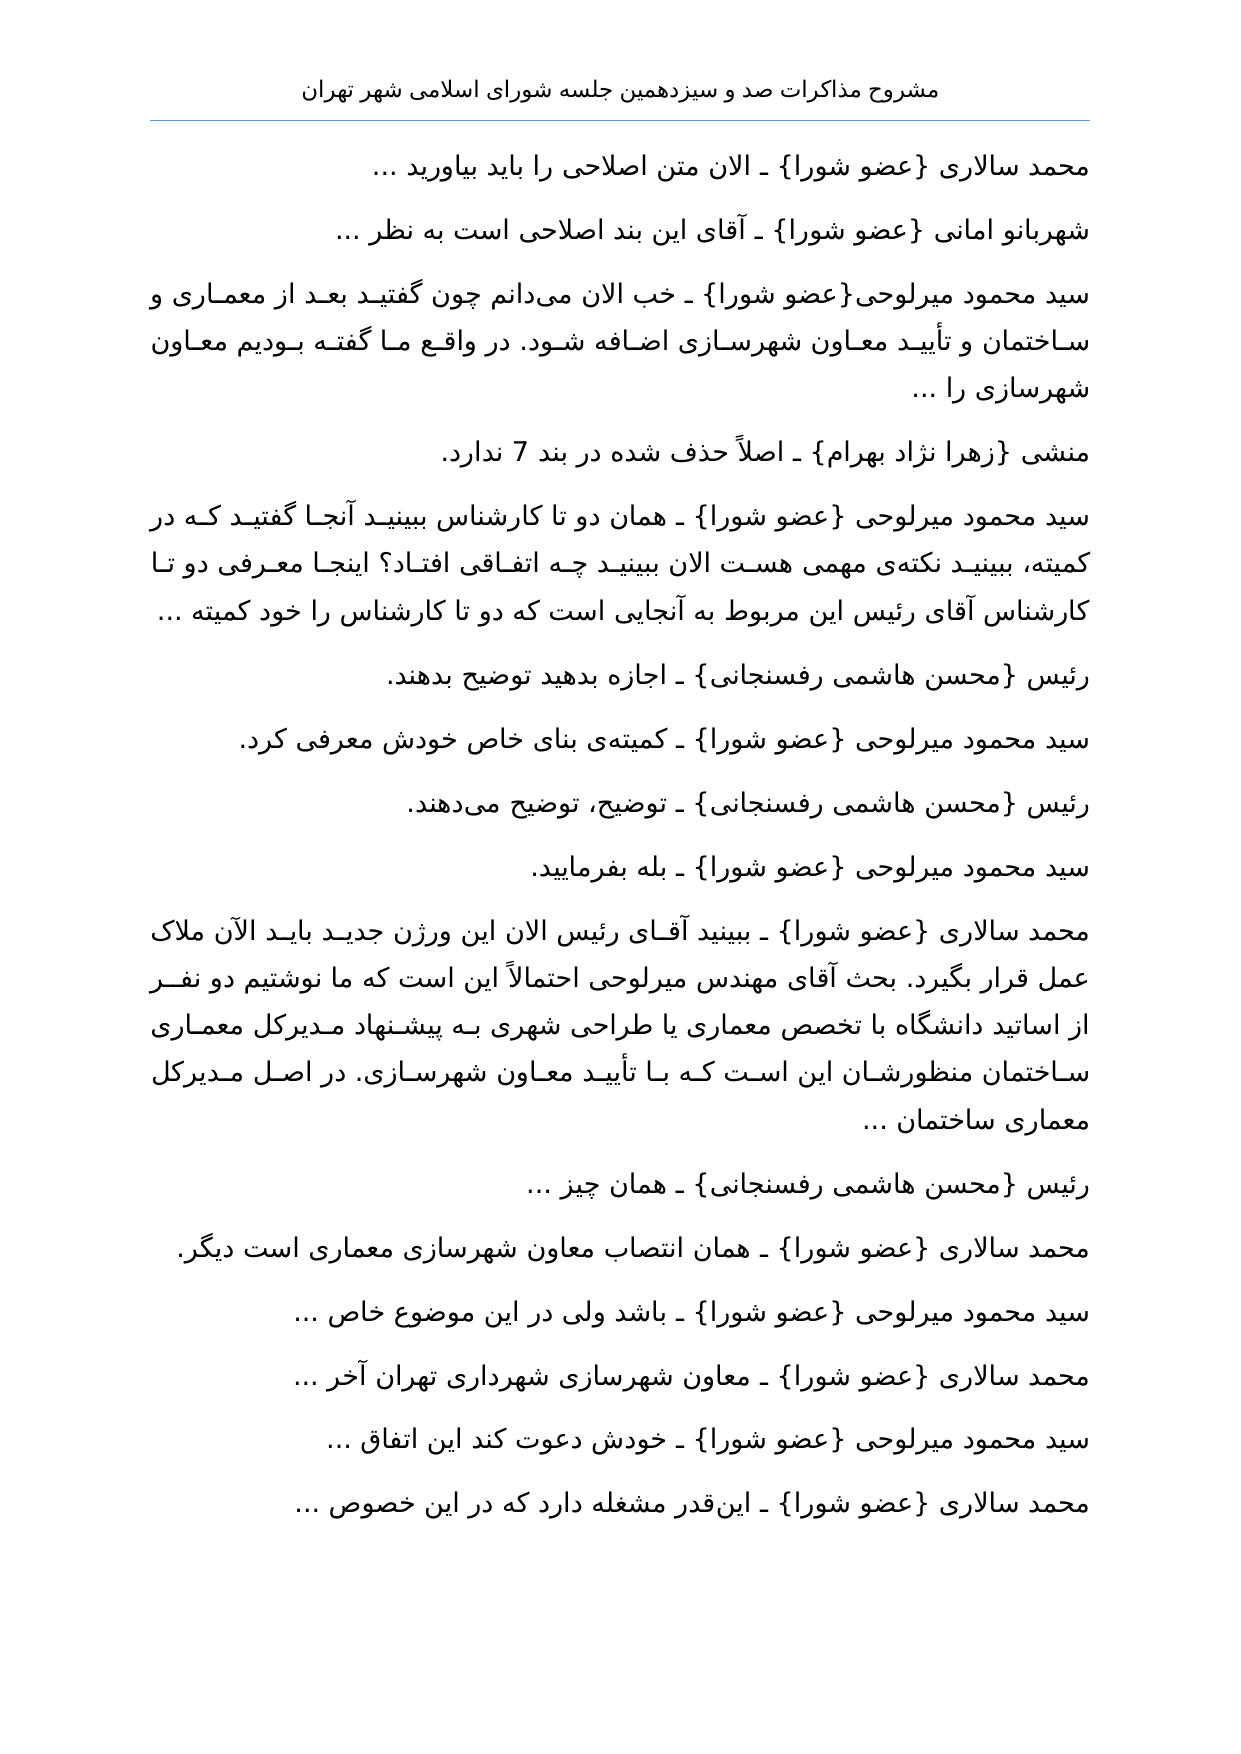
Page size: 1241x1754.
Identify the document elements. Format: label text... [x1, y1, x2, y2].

text محمد سالاری {عضو شورا} ـ معاون شهرسازی شهرداری تهران آخر ... [150, 1360, 1090, 1391]
text شهربانو امانی {عضو شورا} ـ آقای این بند اصلاحی است به نظر ... [150, 214, 1090, 246]
text محمد سالاری {عضو شورا} ـ این‌قدر مشغله دارد که در این خصوص ... [150, 1488, 1090, 1519]
text رئیس {محسن هاشمی رفسنجانی} ـ اجازه بدهید توضیح بدهند. [150, 659, 1090, 691]
text سید محمود میرلوحی {عضو شورا} ـ خودش دعوت کند این اتفاق ... [150, 1424, 1090, 1455]
text سید محمود میرلوحی {عضو شورا} ـ باشد ولی در این موضوع خاص ... [150, 1296, 1090, 1327]
text رئیس {محسن هاشمی رفسنجانی} ـ همان چیز ... [150, 1168, 1090, 1199]
text سید محمود میرلوحی {عضو شورا} ـ همان دو تا کارشناس ببینید آنجا گفتید که در کمیته، ببینید نکته‌ی مهمی هست الان ببینید چه اتفاقی افتاد؟ اینجا معرفی دو تا کارشناس آقای رئیس این مربوط به آنجایی است که دو تا کارشناس را خود کمیته ... [150, 500, 1090, 627]
text سید محمود میرلوحی {عضو شورا} ـ کمیته‌ی بنای خاص خودش معرفی کرد. [150, 723, 1090, 754]
text محمد سالاری {عضو شورا} ـ الان متن اصلاحی را باید بیاورید ... [150, 150, 1090, 182]
text رئیس {محسن هاشمی رفسنجانی} ـ توضیح، توضیح می‌دهند. [150, 787, 1090, 818]
text سید محمود میرلوحی {عضو شورا} ـ بله بفرمایید. [150, 851, 1090, 882]
text محمد سالاری {عضو شورا} ـ ببینید آقای رئیس الان این ورژن جدید باید الآن ملاک عمل قرار بگیرد. بحث آقای مهندس میرلوحی احتمالاً این است که ما نوشتیم دو نفر از اساتید دانشگاه با تخصص معماری یا طراحی شهری به پیشنهاد مدیرکل معماری ساختمان منظورشان این است که با تأیید معاون شهرسازی. در اصل مدیرکل معماری ساختمان ... [150, 915, 1090, 1136]
text محمد سالاری {عضو شورا} ـ همان انتصاب معاون شهرسازی معماری است دیگر. [150, 1232, 1090, 1263]
text سید محمود میرلوحی{عضو شورا} ـ خب الان می‌دانم چون گفتید بعد از معماری و ساختمان و تأیید معاون شهرسازی اضافه شود. در واقع ما گفته بودیم معاون شهرسازی را ... [150, 278, 1090, 404]
text منشی {زهرا نژاد بهرام} ـ اصلاً حذف شده در بند 7 ندارد. [150, 436, 1090, 468]
